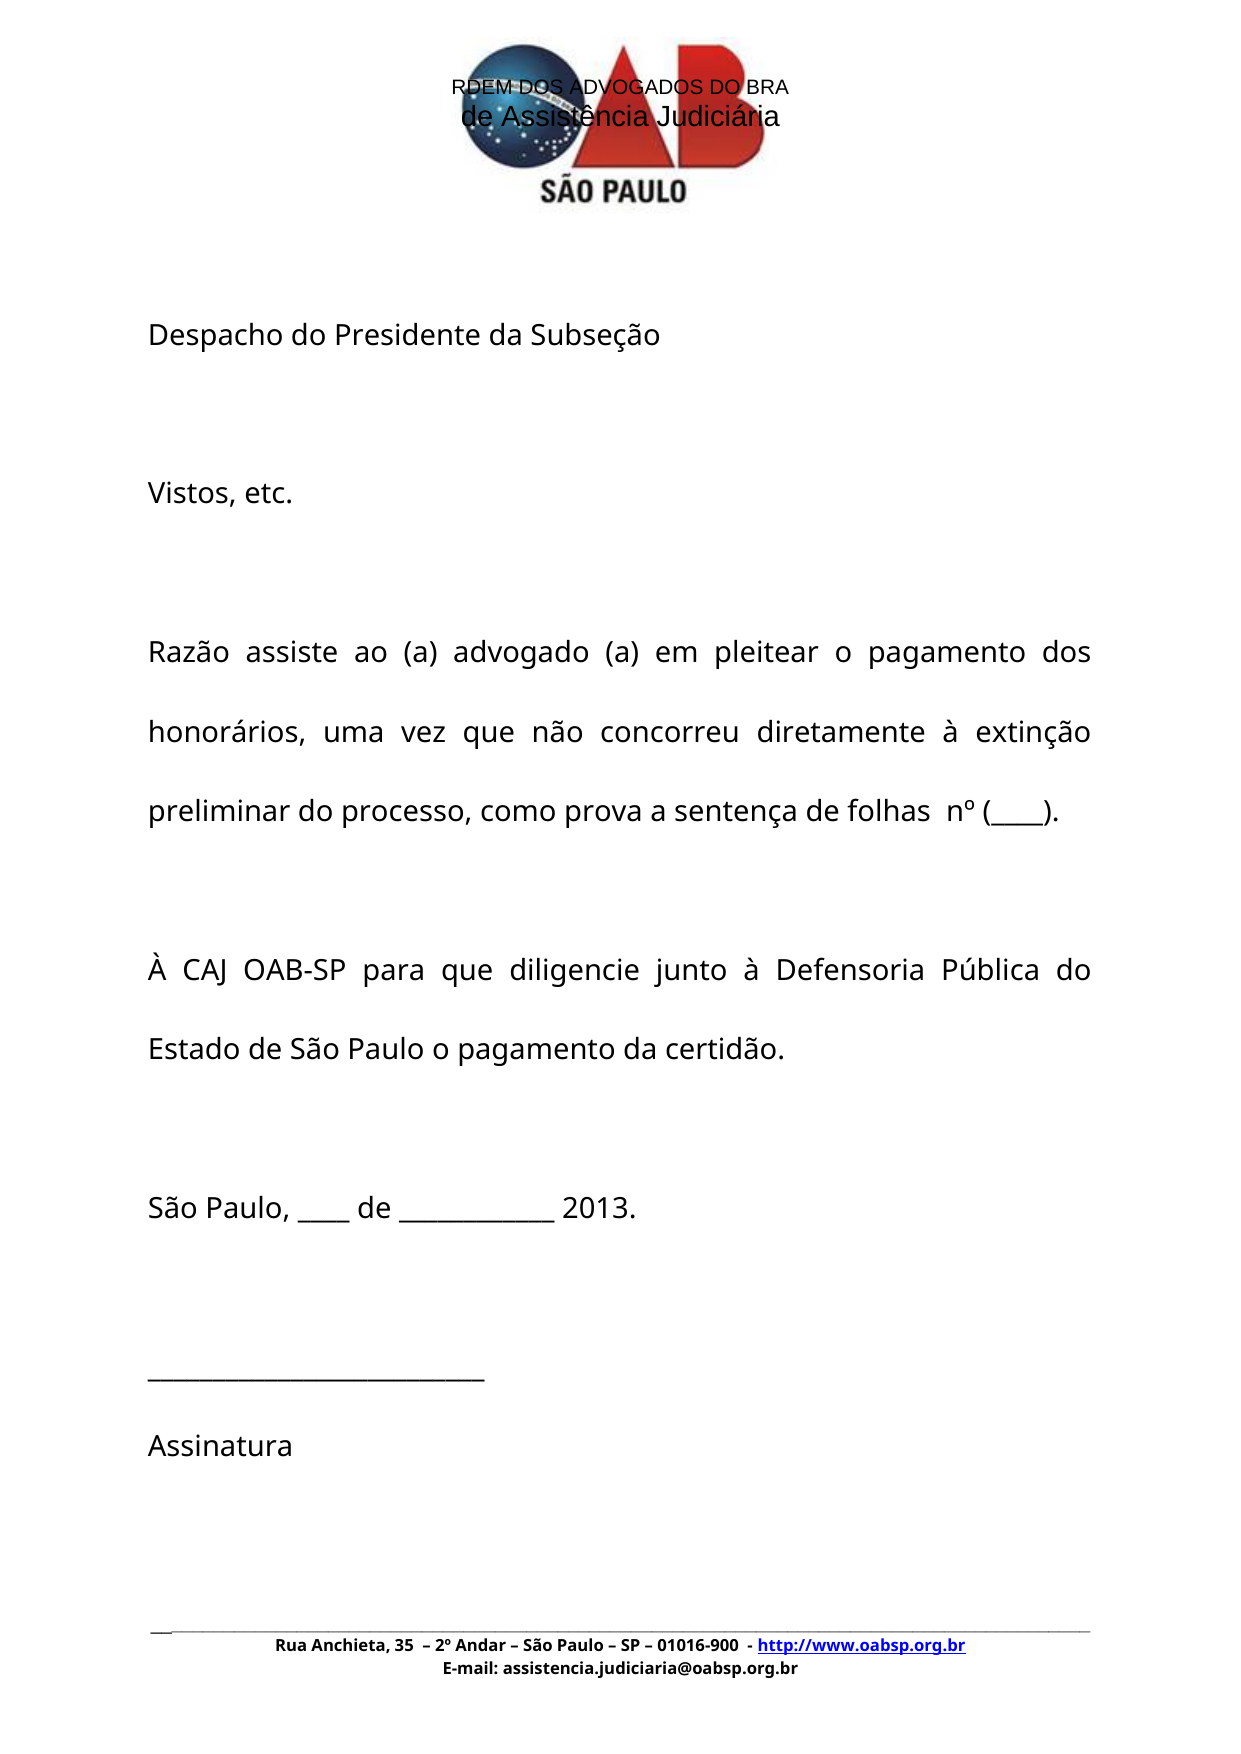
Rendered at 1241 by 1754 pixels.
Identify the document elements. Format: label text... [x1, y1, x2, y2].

text Razão assiste ao (a) advogado (a) em pleitear o pagamento dos honorários, uma vez que não concorreu diretamente à extinção preliminar do processo, como prova a sentença de folhas nº (____). [148, 631, 1093, 830]
text Assinatura [148, 1425, 1093, 1465]
text À CAJ OAB-SP para que diligencie junto à Defensoria Pública do Estado de São Paulo o pagamento da certidão. [148, 949, 1093, 1068]
picture [439, 37, 790, 215]
text Vistos, etc. [148, 473, 1093, 512]
text __________________________ [148, 1346, 1093, 1386]
text Despacho do Presidente da Subseção [148, 314, 1093, 354]
text São Paulo, ____ de ____________ 2013. [148, 1187, 1093, 1227]
